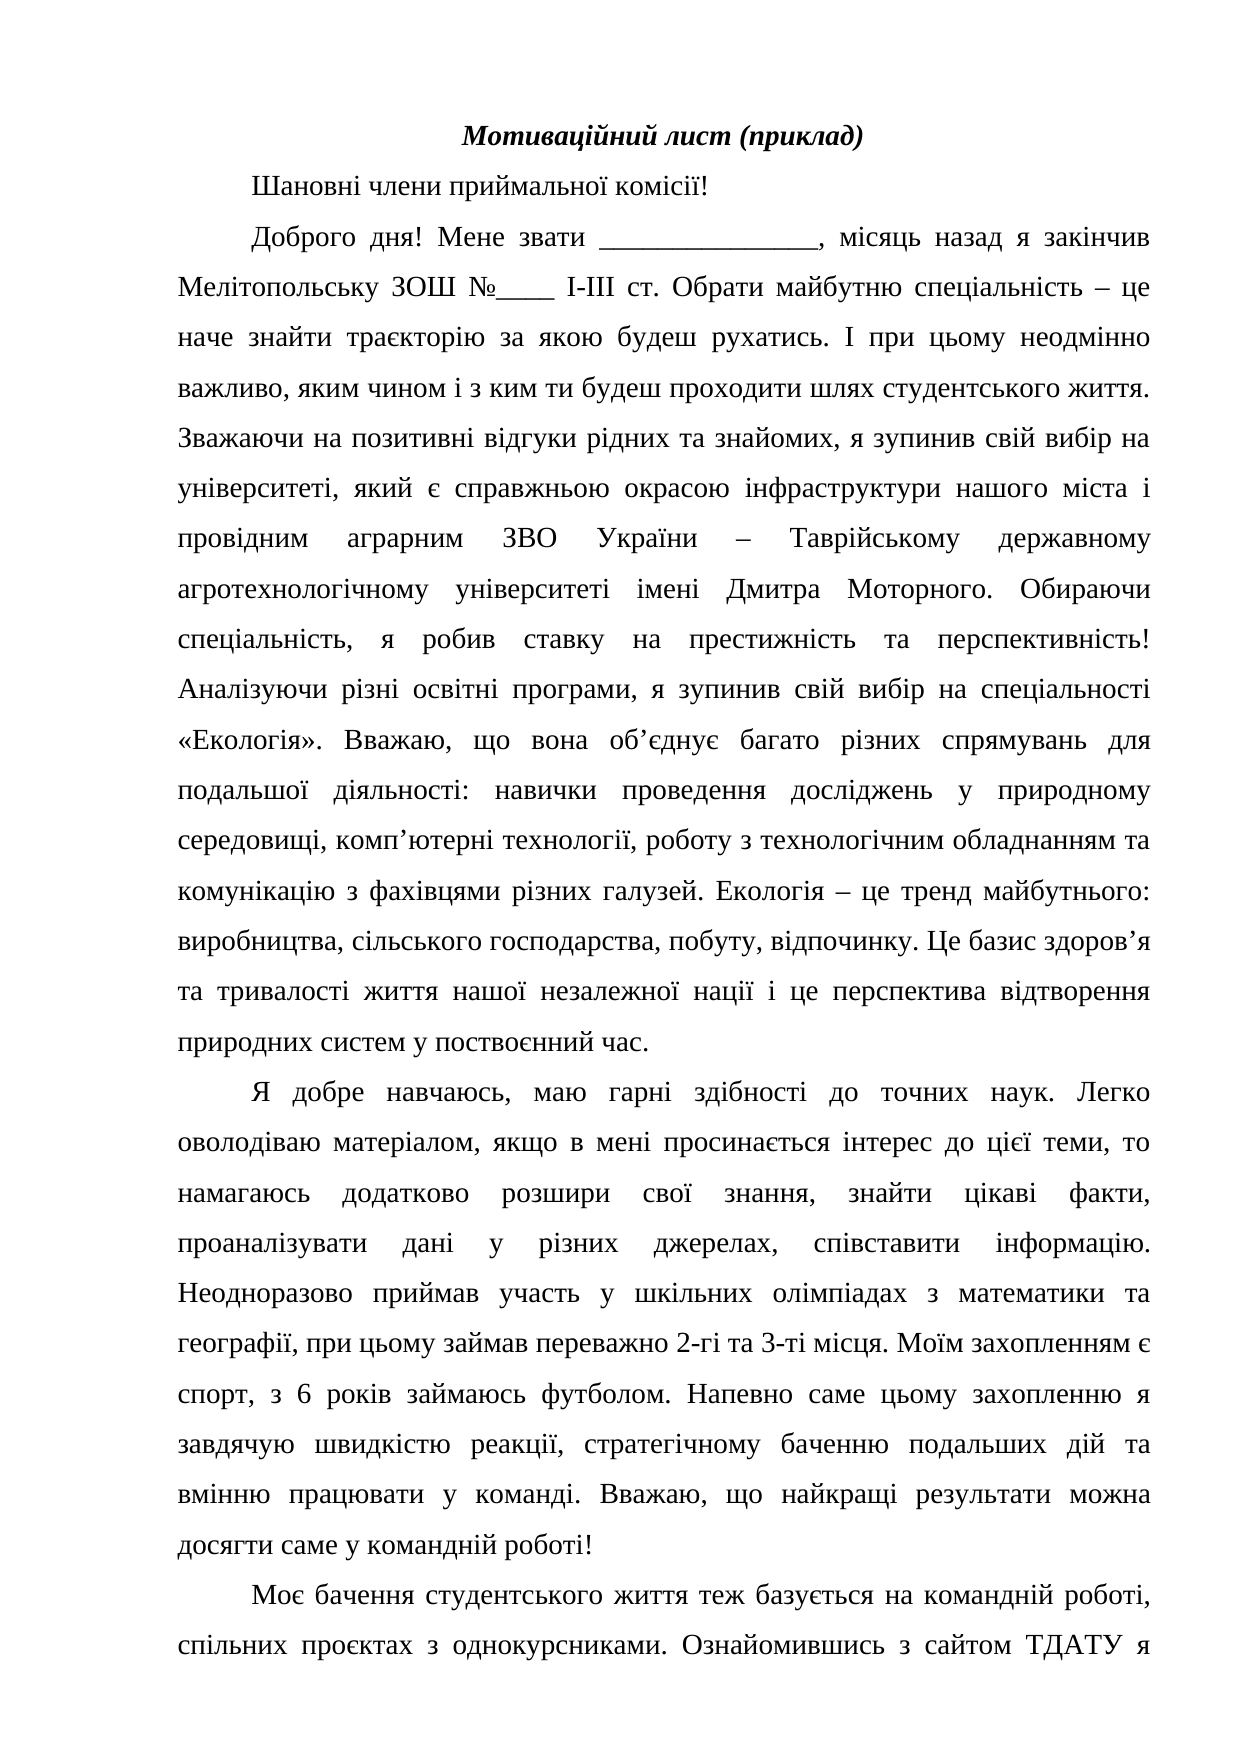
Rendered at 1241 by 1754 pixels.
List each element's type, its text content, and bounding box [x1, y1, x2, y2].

text Я добре навчаюсь, маю гарні здібності до точних наук. Легко оволодіваю матеріалом, якщо в мені просинається інтерес до цієї теми, то намагаюсь додатково розшири свої знання, знайти цікаві факти, проаналізувати дані у різних джерелах, співставити інформацію. Неодноразово приймав участь у шкільних олімпіадах з математики та географії, при цьому займав переважно 2-гі та 3-ті місця. Моїм захопленням є спорт, з 6 років займаюсь футболом. Напевно саме цьому захопленню я завдячую швидкістю реакції, стратегічному баченню подальших дій та вмінню працювати у команді. Вважаю, що найкращі результати можна досягти саме у командній роботі! [177, 1074, 1152, 1560]
text Доброго дня! Мене звати _______________, місяць назад я закінчив Мелітопольську ЗОШ №____ І-ІІІ ст. Обрати майбутню спеціальність – це наче знайти траєкторію за якою будеш рухатись. І при цьому неодмінно важливо, яким чином і з ким ти будеш проходити шлях студентського життя. Зважаючи на позитивні відгуки рідних та знайомих, я зупинив свій вибір на університеті, який є справжньою окрасою інфраструктури нашого міста і провідним аграрним ЗВО України – Таврійському державному агротехнологічному університеті імені Дмитра Моторного. Обираючи спеціальність, я робив ставку на престижність та перспективність! Аналізуючи різні освітні програми, я зупинив свій вибір на спеціальності «Екологія». Вважаю, що вона об’єднує багато різних спрямувань для подальшої діяльності: навички проведення досліджень у природному середовищі, комп’ютерні технології, роботу з технологічним обладнанням та комунікацію з фахівцями різних галузей. Екологія – це тренд майбутнього: виробництва, сільського господарства, побуту, відпочинку. Це базис здоров’я та тривалості життя нашої незалежної нації і це перспектива відтворення природних систем у поствоєнний час. [177, 219, 1152, 1057]
text Мотиваційний лист (приклад) [177, 118, 1152, 152]
text Шановні члени приймальної комісії! [177, 168, 1152, 202]
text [177, 1577, 1152, 1661]
